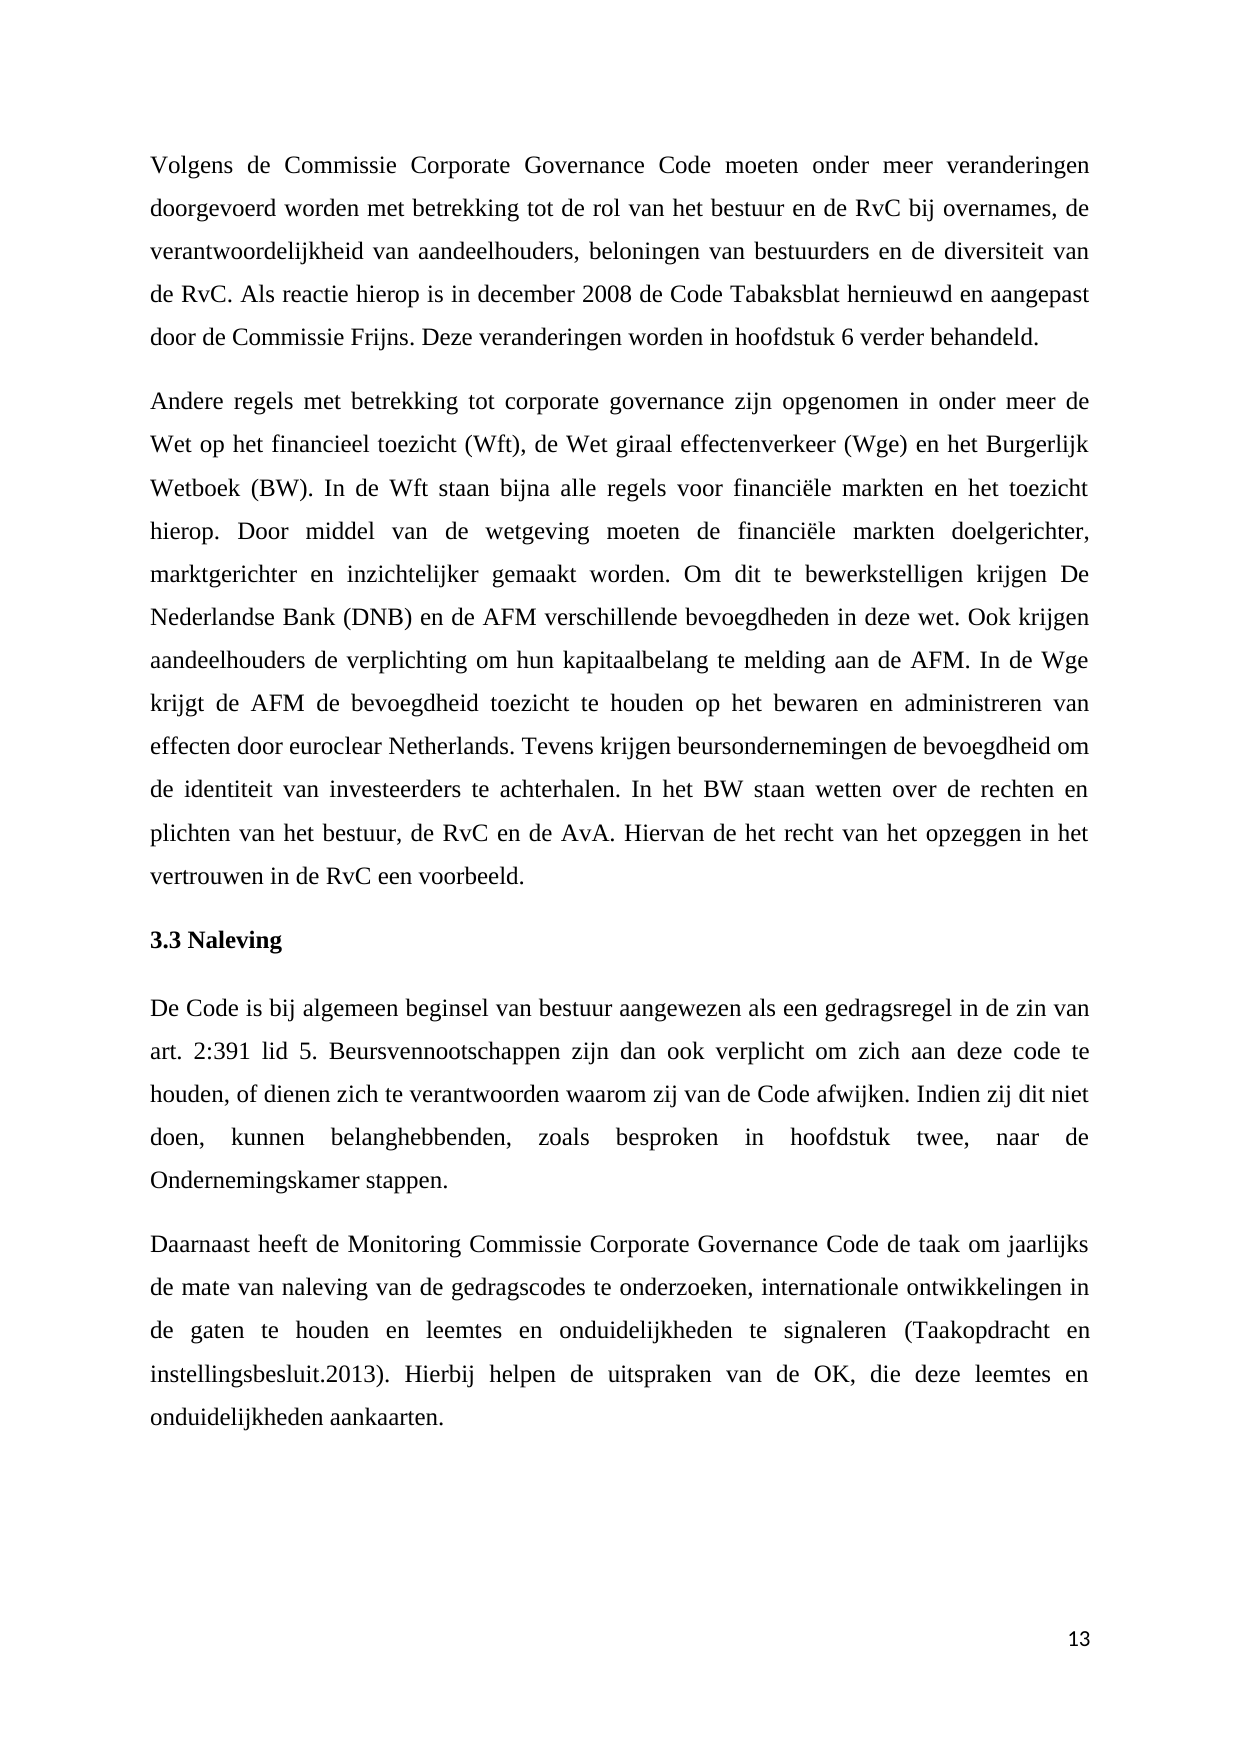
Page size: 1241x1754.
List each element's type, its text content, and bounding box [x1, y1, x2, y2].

text Daarnaast heeft de Monitoring Commissie Corporate Governance Code de taak om jaarlijks de mate van naleving van de gedragscodes te onderzoeken, internationale ontwikkelingen in de gaten te houden en leemtes en onduidelijkheden te signaleren (Taakopdracht en instellingsbesluit.2013). Hierbij helpen de uitspraken van de OK, die deze leemtes en onduidelijkheden aankaarten. [150, 1229, 1090, 1431]
text Volgens de Commissie Corporate Governance Code moeten onder meer veranderingen doorgevoerd worden met betrekking tot de rol van het bestuur en de RvC bij overnames, de verantwoordelijkheid van aandeelhouders, beloningen van bestuurders en de diversiteit van de RvC. Als reactie hierop is in december 2008 de Code Tabaksblat hernieuwd en aangepast door de Commissie Frijns. Deze veranderingen worden in hoofdstuk 6 verder behandeld. [150, 150, 1090, 351]
text De Code is bij algemeen beginsel van bestuur aangewezen als een gedragsregel in de zin van art. 2:391 lid 5. Beursvennootschappen zijn dan ook verplicht om zich aan deze code te houden, of dienen zich te verantwoorden waarom zij van de Code afwijken. Indien zij dit niet doen, kunnen belanghebbenden, zoals besproken in hoofdstuk twee, naar de Ondernemingskamer stappen. [150, 993, 1090, 1194]
text Andere regels met betrekking tot corporate governance zijn opgenomen in onder meer de Wet op het financieel toezicht (Wft), de Wet giraal effectenverkeer (Wge) en het Burgerlijk Wetboek (BW). In de Wft staan bijna alle regels voor financiële markten en het toezicht hierop. Door middel van de wetgeving moeten de financiële markten doelgerichter, marktgerichter en inzichtelijker gemaakt worden. Om dit te bewerkstelligen krijgen De Nederlandse Bank (DNB) en de AFM verschillende bevoegdheden in deze wet. Ook krijgen aandeelhouders de verplichting om hun kapitaalbelang te melding aan de AFM. In de Wge krijgt de AFM de bevoegdheid toezicht te houden op het bewaren en administreren van effecten door euroclear Netherlands. Tevens krijgen beursondernemingen de bevoegdheid om de identiteit van investeerders te achterhalen. In het BW staan wetten over de rechten en plichten van het bestuur, de RvC en de AvA. Hiervan de het recht van het opzeggen in het vertrouwen in de RvC een voorbeeld. [150, 386, 1090, 889]
subtitle 3.3 Naleving [150, 925, 1090, 953]
